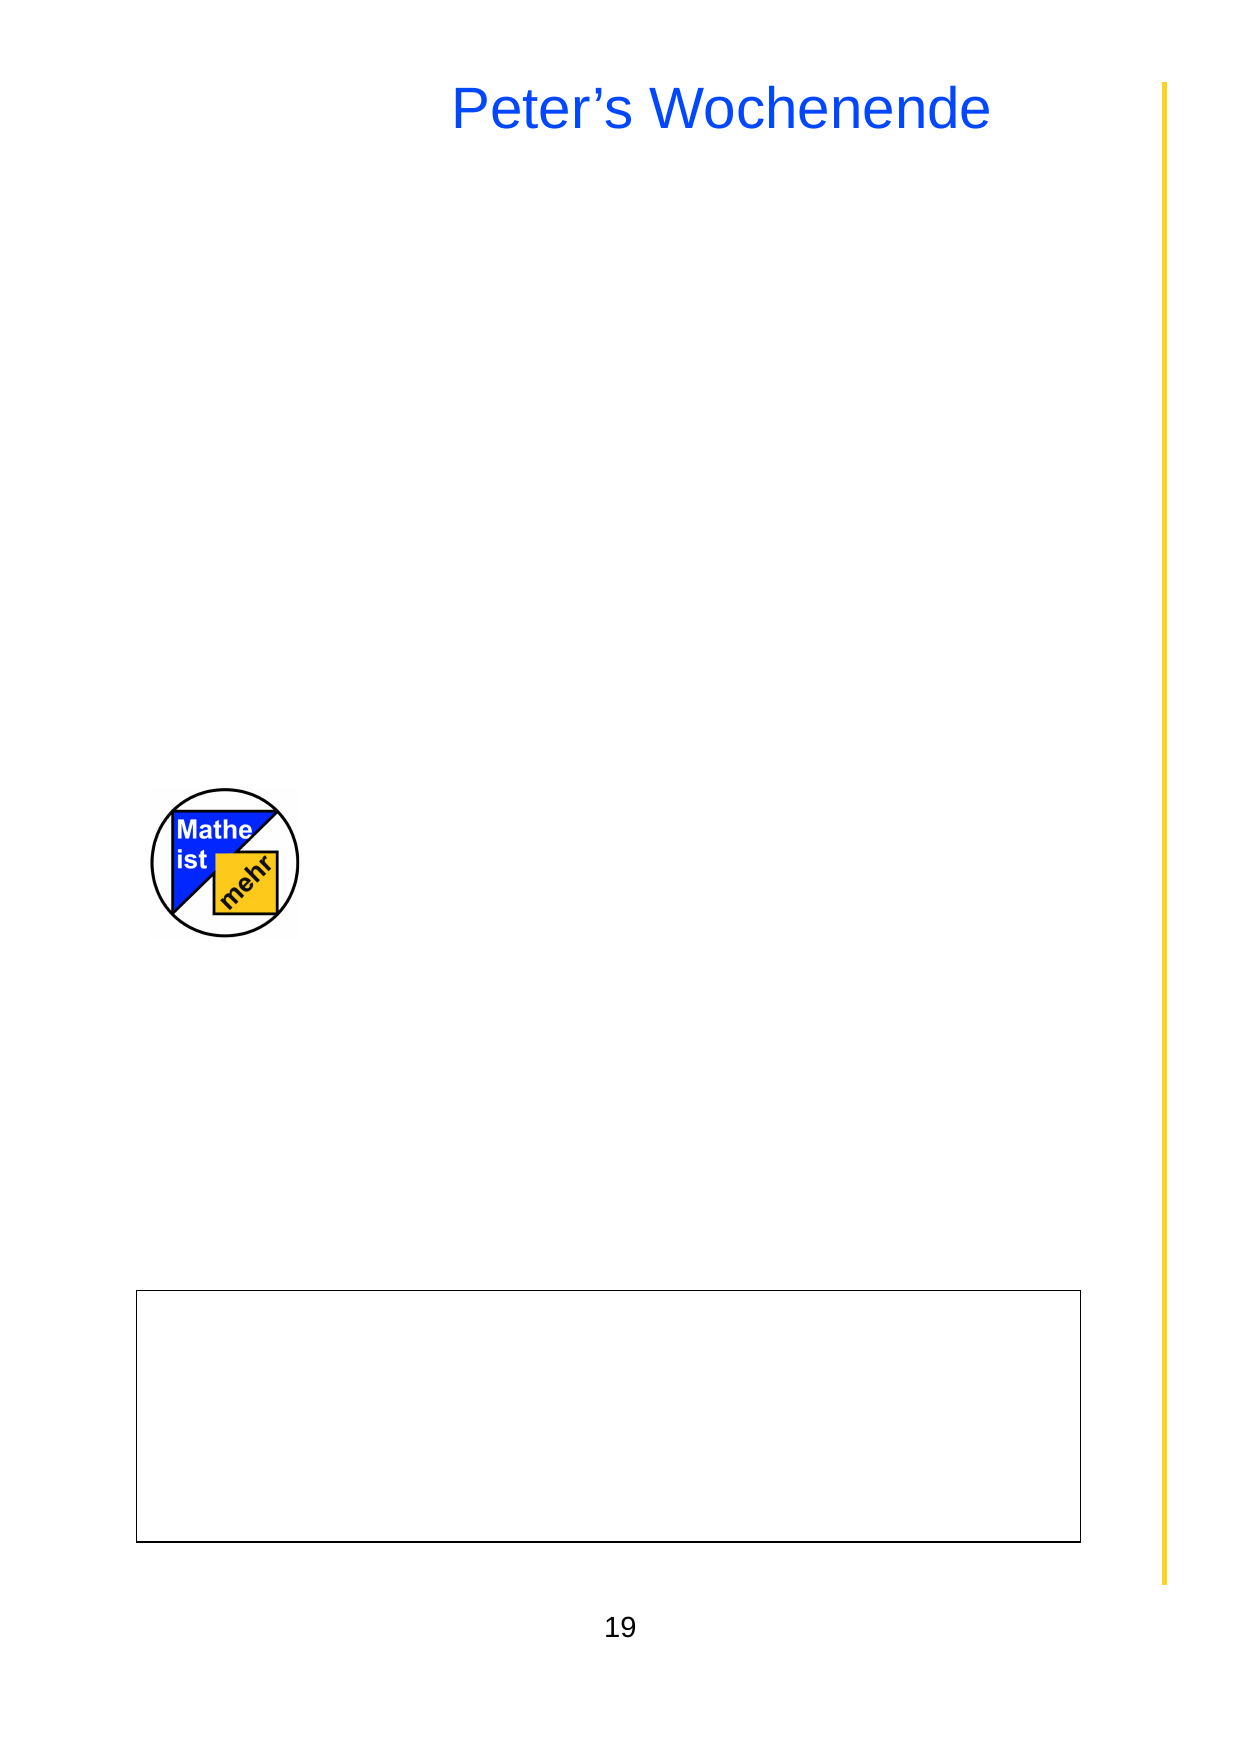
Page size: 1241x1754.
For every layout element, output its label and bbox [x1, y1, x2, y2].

table_header [137, 1291, 1080, 1541]
picture [150, 787, 300, 938]
